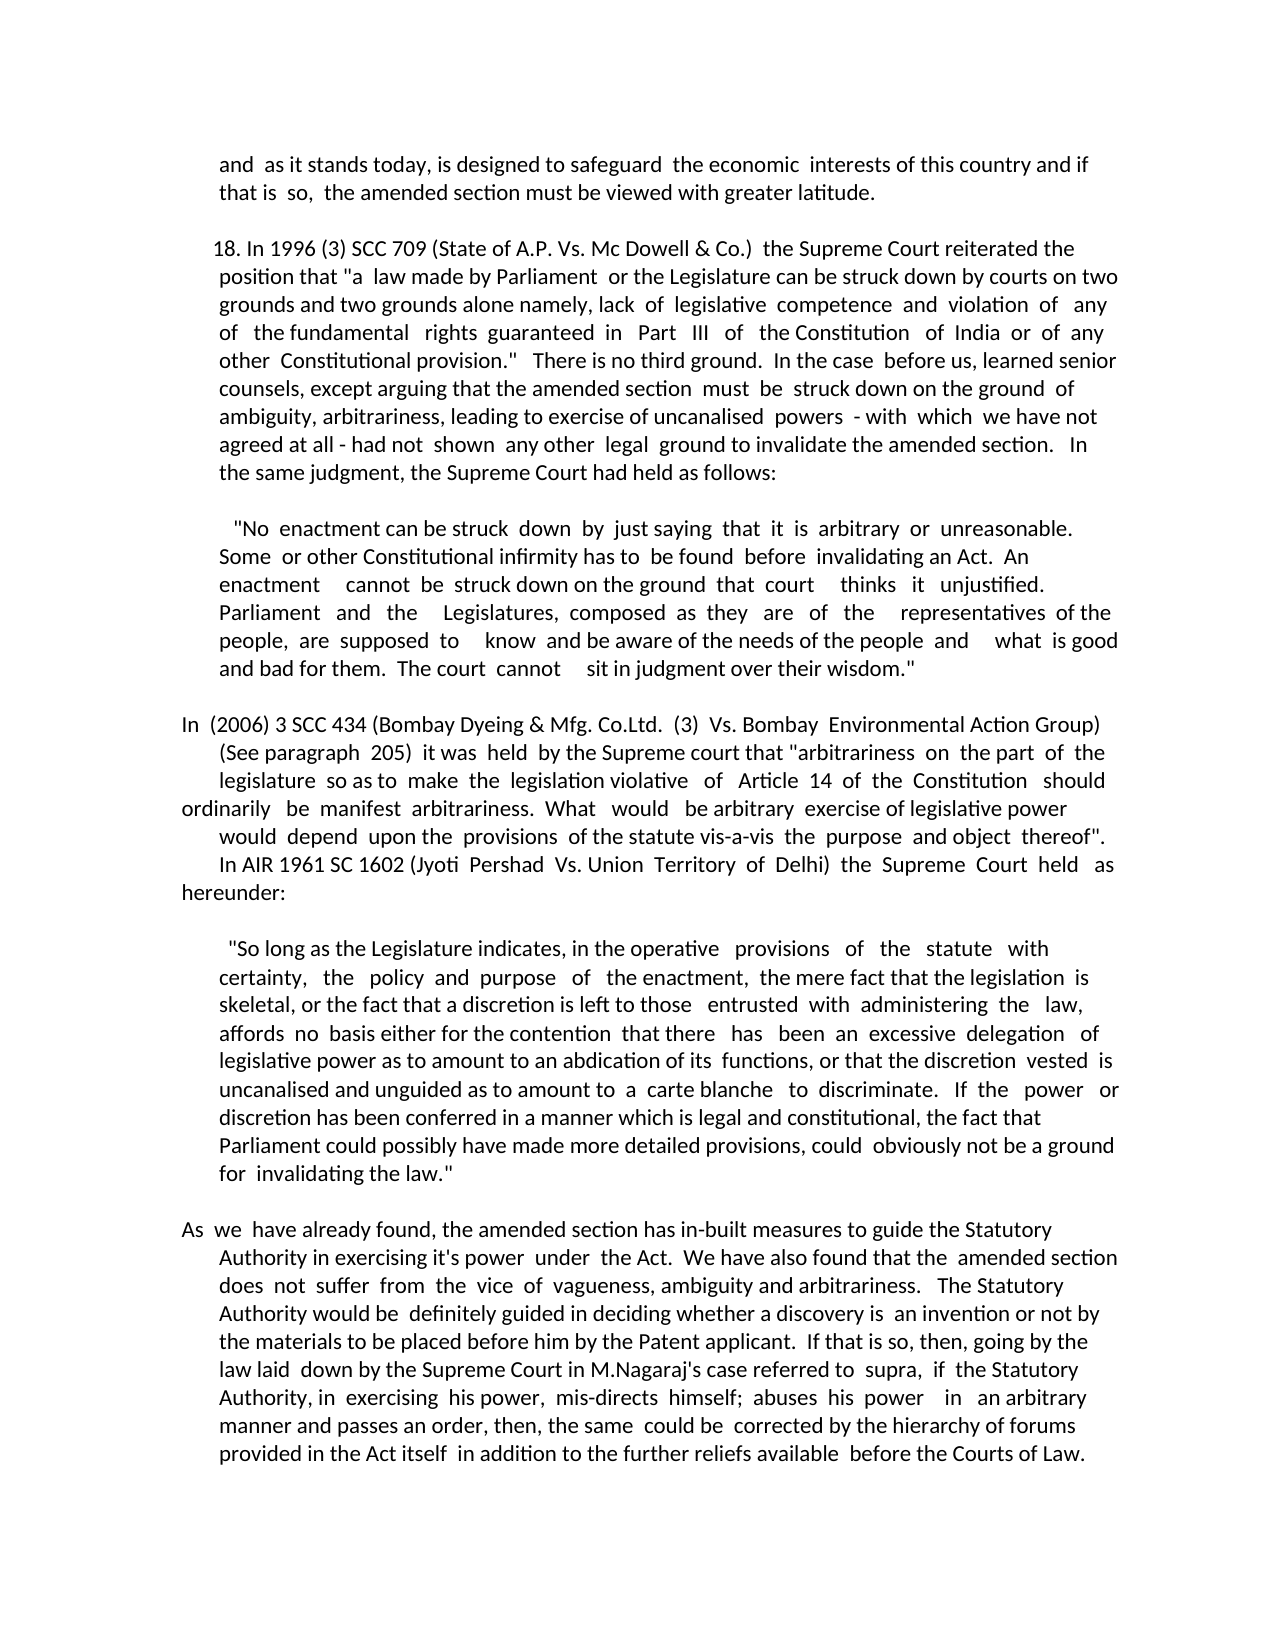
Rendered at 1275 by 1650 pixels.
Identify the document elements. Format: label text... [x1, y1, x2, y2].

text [181, 150, 1125, 206]
text 18. In 1996 (3) SCC 709 (State of A.P. Vs. Mc Dowell & Co.) the Supreme Court reiterated the position that "a law made by Parliament or the Legislature can be struck down by courts on two grounds and two grounds alone namely, lack of legislative competence and violation of any of the fundamental rights guaranteed in Part III of the Constitution of India or of any other Constitutional provision." There is no third ground. In the case before us, learned senior counsels, except arguing that the amended section must be struck down on the ground of ambiguity, arbitrariness, leading to exercise of uncanalised powers - with which we have not agreed at all - had not shown any other legal ground to invalidate the amended section. In the same judgment, the Supreme Court had held as follows: [181, 234, 1125, 486]
text hereunder: [181, 878, 1125, 907]
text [181, 1215, 1125, 1467]
text "So long as the Legislature indicates, in the operative provisions of the statute with certainty, the policy and purpose of the enactment, the mere fact that the legislation is skeletal, or the fact that a discretion is left to those entrusted with administering the law, affords no basis either for the contention that there has been an excessive delegation of legislative power as to amount to an abdication of its functions, or that the discretion vested is uncanalised and unguided as to amount to a carte blanche to discriminate. If the power or discretion has been conferred in a manner which is legal and constitutional, the fact that Parliament could possibly have made more detailed provisions, could obviously not be a ground for invalidating the law." [181, 934, 1125, 1187]
text "No enactment can be struck down by just saying that it is arbitrary or unreasonable. Some or other Constitutional infirmity has to be found before invalidating an Act. An enactment cannot be struck down on the ground that court thinks it unjustified. Parliament and the Legislatures, composed as they are of the representatives of the people, are supposed to know and be aware of the needs of the people and what is good and bad for them. The court cannot sit in judgment over their wisdom." [181, 514, 1125, 682]
text ordinarily be manifest arbitrariness. What would be arbitrary exercise of legislative power would depend upon the provisions of the statute vis-a-vis the purpose and object thereof". In AIR 1961 SC 1602 (Jyoti Pershad Vs. Union Territory of Delhi) the Supreme Court held as [181, 794, 1125, 878]
text In (2006) 3 SCC 434 (Bombay Dyeing & Mfg. Co.Ltd. (3) Vs. Bombay Environmental Action Group) (See paragraph 205) it was held by the Supreme court that "arbitrariness on the part of the legislature so as to make the legislation violative of Article 14 of the Constitution should [181, 710, 1125, 794]
